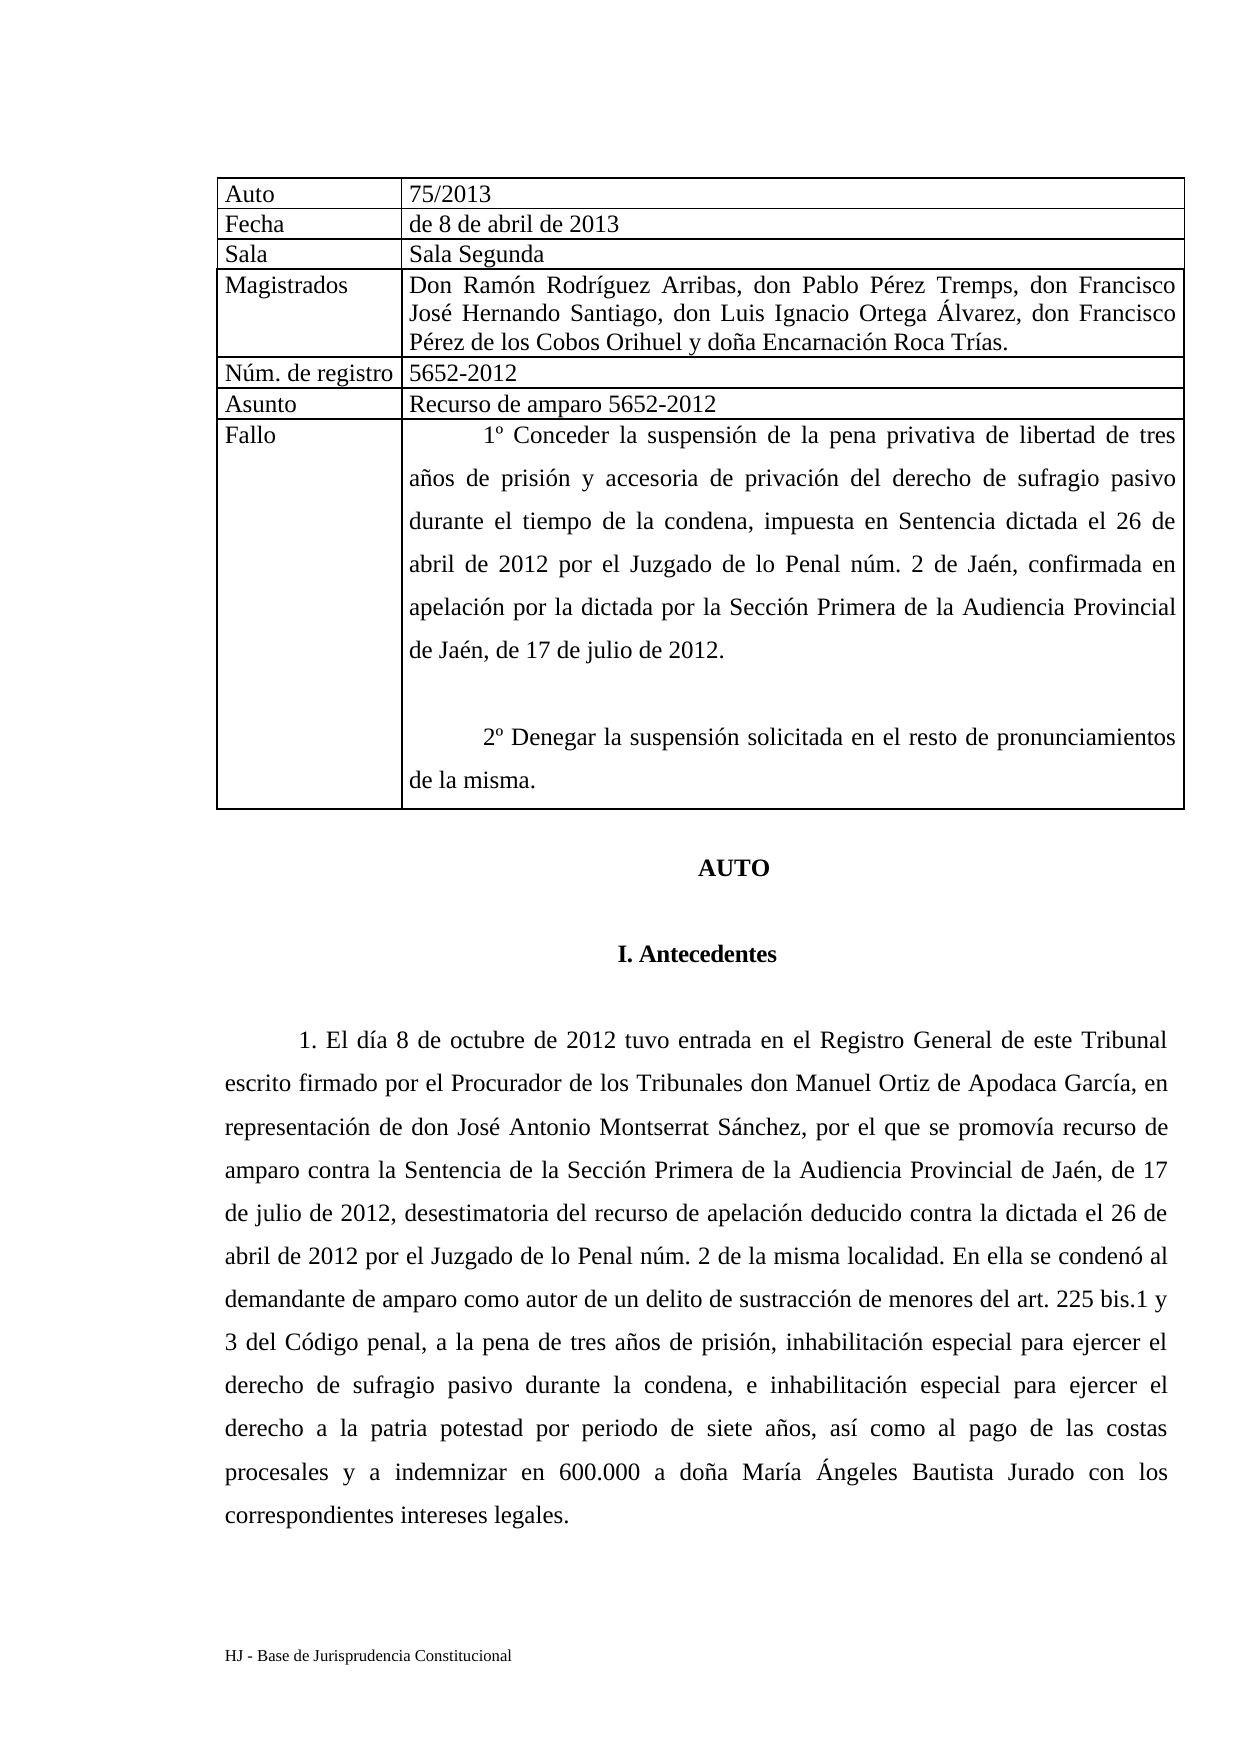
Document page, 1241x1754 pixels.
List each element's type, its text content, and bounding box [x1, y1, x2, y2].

table_cell 1º Conceder la suspensión de la pena privativa de libertad de tres años de prisión y accesoria de privación del derecho de sufragio pasivo durante el tiempo de la condena, impuesta en Sentencia dictada el 26 de abril de 2012 por el Juzgado de lo Penal núm. 2 de Jaén, confirmada en apelación por la dictada por la Sección Primera de la Audiencia Provincial de Jaén, de 17 de julio de 2012. 2º Denegar la suspensión solicitada en el resto de pronunciamientos de la misma. [403, 420, 1183, 808]
table_header 75/2013 [402, 179, 1184, 207]
table_cell Fecha [218, 209, 401, 238]
table_cell Don Ramón Rodríguez Arribas, don Pablo Pérez Tremps, don Francisco José Hernando Santiago, don Luis Ignacio Ortega Álvarez, don Francisco Pérez de los Cobos Orihuel y doña Encarnación Roca Trías. [403, 270, 1183, 356]
table_cell 5652-2012 [403, 358, 1183, 387]
table_cell Fallo [218, 420, 401, 808]
text 1. El día 8 de octubre de 2012 tuvo entrada en el Registro General de este Tribunal escrito firmado por el Procurador de los Tribunales don Manuel Ortiz de Apodaca García, en representación de don José Antonio Montserrat Sánchez, por el que se promovía recurso de amparo contra la Sentencia de la Sección Primera de la Audiencia Provincial de Jaén, de 17 de julio de 2012, desestimatoria del recurso de apelación deducido contra la dictada el 26 de abril de 2012 por el Juzgado de lo Penal núm. 2 de la misma localidad. En ella se condenó al demandante de amparo como autor de un delito de sustracción de menores del art. 225 bis.1 y 3 del Código penal, a la pena de tres años de prisión, inhabilitación especial para ejercer el derecho de sufragio pasivo durante la condena, e inhabilitación especial para ejercer el derecho a la patria potestad por periodo de siete años, así como al pago de las costas procesales y a indemnizar en 600.000 a doña María Ángeles Bautista Jurado con los correspondientes intereses legales. [224, 1025, 1169, 1528]
table_cell Magistrados [218, 270, 401, 356]
table_cell Recurso de amparo 5652-2012 [403, 389, 1183, 418]
table_header Auto [218, 179, 401, 207]
table_cell Sala [218, 240, 401, 268]
table_cell Núm. de registro [218, 358, 401, 387]
text I. Antecedentes [224, 939, 1169, 968]
table_cell Sala Segunda [402, 240, 1184, 268]
table_cell Asunto [218, 389, 401, 418]
text AUTO [224, 853, 1169, 882]
table_cell de 8 de abril de 2013 [402, 209, 1184, 238]
